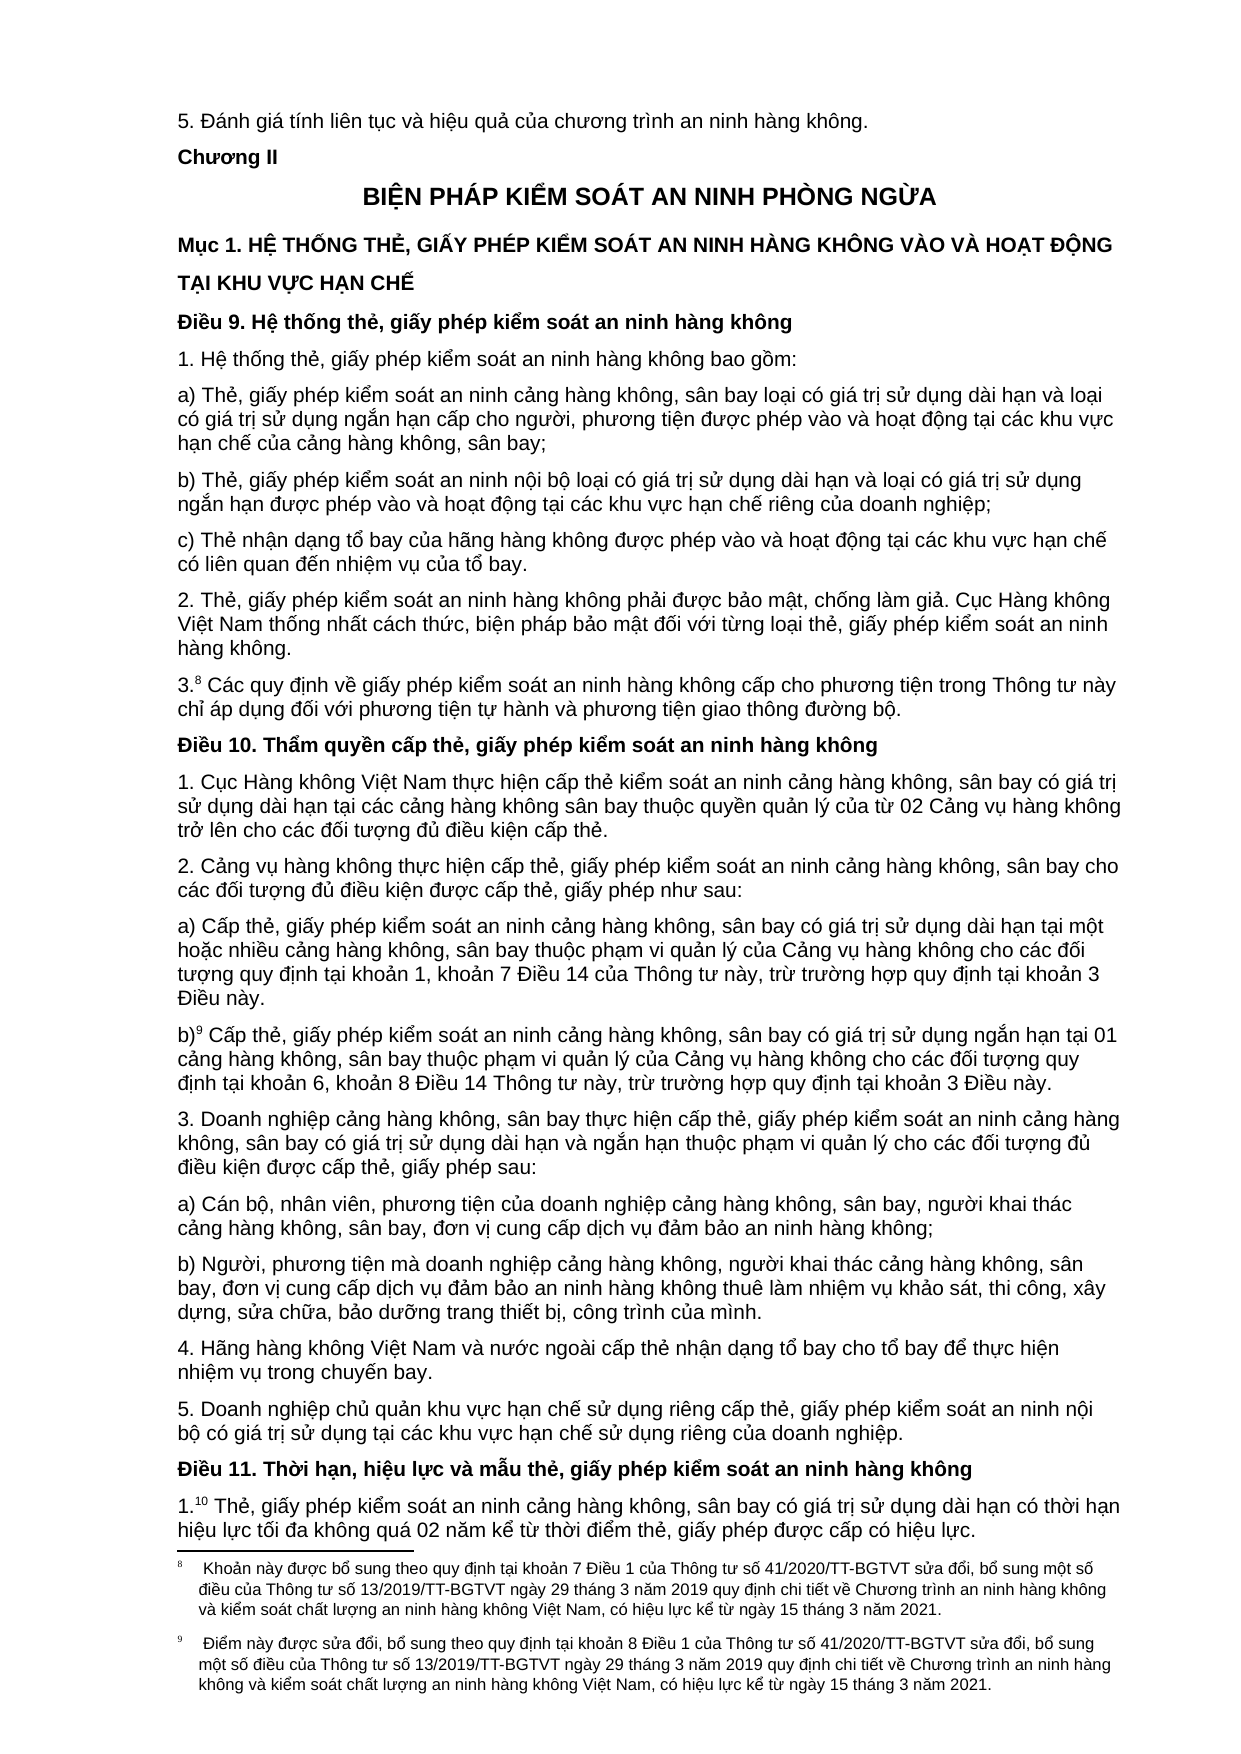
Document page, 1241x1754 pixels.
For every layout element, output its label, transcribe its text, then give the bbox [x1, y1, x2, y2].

text 4. Hãng hàng không Việt Nam và nước ngoài cấp thẻ nhận dạng tổ bay cho tổ bay để thực hiện nhiệm vụ trong chuyến bay. [177, 1336, 1122, 1384]
text a) Cấp thẻ, giấy phép kiểm soát an ninh cảng hàng không, sân bay có giá trị sử dụng dài hạn tại một hoặc nhiều cảng hàng không, sân bay thuộc phạm vi quản lý của Cảng vụ hàng không cho các đối tượng quy định tại khoản 1, khoản 7 Điều 14 của Thông tư này, trừ trường hợp quy định tại khoản 3 Điều này. [177, 914, 1122, 1010]
subtitle Điều 10. Thẩm quyền cấp thẻ, giấy phép kiểm soát an ninh hàng không [177, 733, 1122, 757]
subtitle Điều 9. Hệ thống thẻ, giấy phép kiểm soát an ninh hàng không [177, 310, 1122, 334]
text 5. Đánh giá tính liên tục và hiệu quả của chương trình an ninh hàng không. [177, 108, 1122, 132]
text 1. Hệ thống thẻ, giấy phép kiểm soát an ninh hàng không bao gồm: [177, 347, 1122, 371]
subtitle Điều 11. Thời hạn, hiệu lực và mẫu thẻ, giấy phép kiểm soát an ninh hàng không [177, 1457, 1122, 1481]
subtitle Mục 1. HỆ THỐNG THẺ, GIẤY PHÉP KIỂM SOÁT AN NINH HÀNG KHÔNG VÀO VÀ HOẠT ĐỘNG TẠI KHU VỰC HẠN CHẾ [177, 223, 1122, 298]
text 5. Doanh nghiệp chủ quản khu vực hạn chế sử dụng riêng cấp thẻ, giấy phép kiểm soát an ninh nội bộ có giá trị sử dụng tại các khu vực hạn chế sử dụng riêng của doanh nghiệp. [177, 1397, 1122, 1444]
text a) Cán bộ, nhân viên, phương tiện của doanh nghiệp cảng hàng không, sân bay, người khai thác cảng hàng không, sân bay, đơn vị cung cấp dịch vụ đảm bảo an ninh hàng không; [177, 1191, 1122, 1239]
text b) Người, phương tiện mà doanh nghiệp cảng hàng không, người khai thác cảng hàng không, sân bay, đơn vị cung cấp dịch vụ đảm bảo an ninh hàng không thuê làm nhiệm vụ khảo sát, thi công, xây dựng, sửa chữa, bảo dưỡng trang thiết bị, công trình của mình. [177, 1252, 1122, 1324]
text 2. Thẻ, giấy phép kiểm soát an ninh hàng không phải được bảo mật, chống làm giả. Cục Hàng không Việt Nam thống nhất cách thức, biện pháp bảo mật đối với từng loại thẻ, giấy phép kiểm soát an ninh hàng không. [177, 588, 1122, 660]
text 3. Doanh nghiệp cảng hàng không, sân bay thực hiện cấp thẻ, giấy phép kiểm soát an ninh cảng hàng không, sân bay có giá trị sử dụng dài hạn và ngắn hạn thuộc phạm vi quản lý cho các đối tượng đủ điều kiện được cấp thẻ, giấy phép sau: [177, 1107, 1122, 1179]
subtitle BIỆN PHÁP KIỂM SOÁT AN NINH PHÒNG NGỪA [177, 181, 1122, 210]
text a) Thẻ, giấy phép kiểm soát an ninh cảng hàng không, sân bay loại có giá trị sử dụng dài hạn và loại có giá trị sử dụng ngắn hạn cấp cho người, phương tiện được phép vào và hoạt động tại các khu vực hạn chế của cảng hàng không, sân bay; [177, 383, 1122, 455]
text b) Cấp thẻ, giấy phép kiểm soát an ninh cảng hàng không, sân bay có giá trị sử dụng ngắn hạn tại 01 cảng hàng không, sân bay thuộc phạm vi quản lý của Cảng vụ hàng không cho các đối tượng quy định tại khoản 6, khoản 8 Điều 14 Thông tư này, trừ trường hợp quy định tại khoản 3 Điều này. [177, 1023, 1122, 1094]
subtitle Chương II [177, 145, 1122, 169]
text 3. Các quy định về giấy phép kiểm soát an ninh hàng không cấp cho phương tiện trong Thông tư này chỉ áp dụng đối với phương tiện tự hành và phương tiện giao thông đường bộ. [177, 673, 1122, 721]
text c) Thẻ nhận dạng tổ bay của hãng hàng không được phép vào và hoạt động tại các khu vực hạn chế có liên quan đến nhiệm vụ của tổ bay. [177, 528, 1122, 576]
subtitle 1. Thẻ, giấy phép kiểm soát an ninh cảng hàng không, sân bay có giá trị sử dụng dài hạn có thời hạn hiệu lực tối đa không quá 02 năm kể từ thời điểm thẻ, giấy phép được cấp có hiệu lực. [177, 1493, 1122, 1541]
text 1. Cục Hàng không Việt Nam thực hiện cấp thẻ kiểm soát an ninh cảng hàng không, sân bay có giá trị sử dụng dài hạn tại các cảng hàng không sân bay thuộc quyền quản lý của từ 02 Cảng vụ hàng không trở lên cho các đối tượng đủ điều kiện cấp thẻ. [177, 769, 1122, 841]
text b) Thẻ, giấy phép kiểm soát an ninh nội bộ loại có giá trị sử dụng dài hạn và loại có giá trị sử dụng ngắn hạn được phép vào và hoạt động tại các khu vực hạn chế riêng của doanh nghiệp; [177, 467, 1122, 515]
text 2. Cảng vụ hàng không thực hiện cấp thẻ, giấy phép kiểm soát an ninh cảng hàng không, sân bay cho các đối tượng đủ điều kiện được cấp thẻ, giấy phép như sau: [177, 854, 1122, 902]
